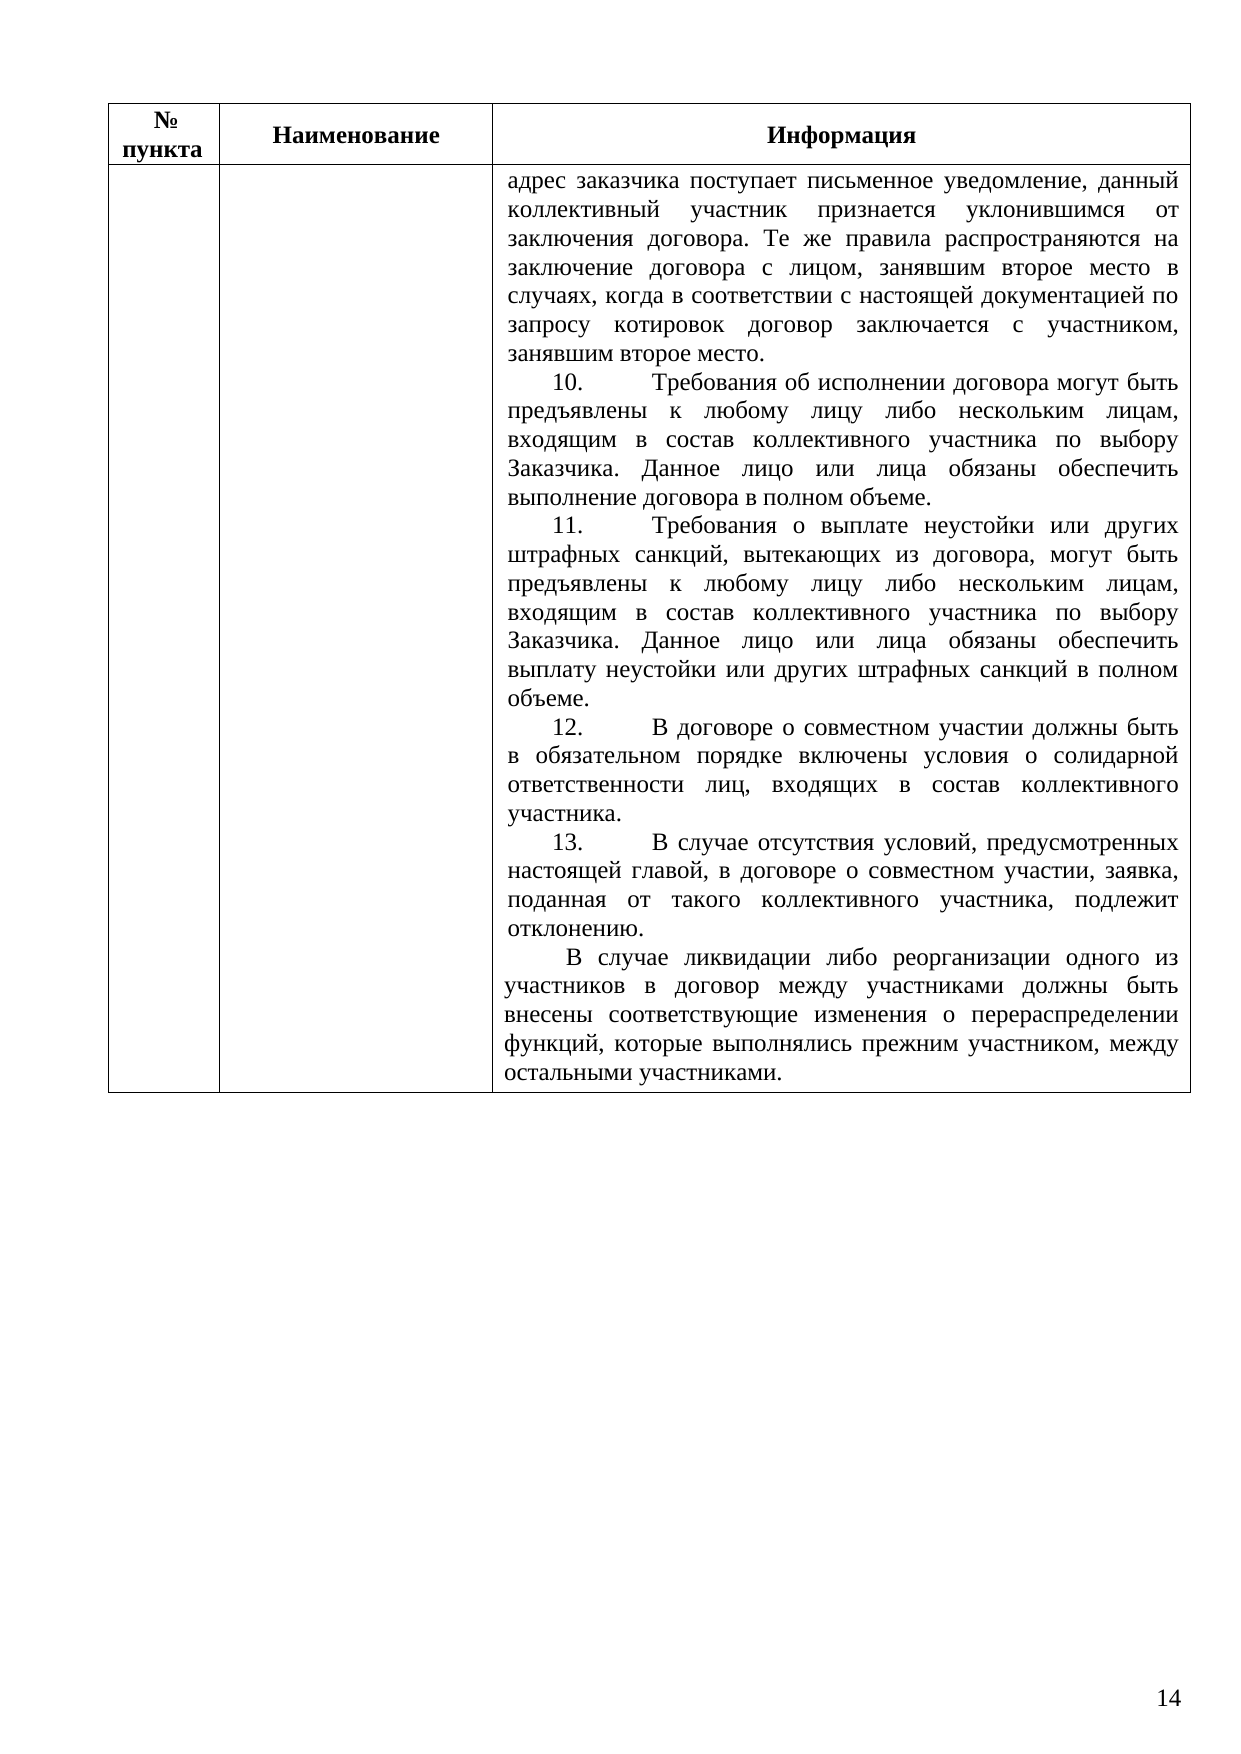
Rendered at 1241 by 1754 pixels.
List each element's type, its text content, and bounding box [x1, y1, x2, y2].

table_header Наименование [220, 104, 492, 164]
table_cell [220, 165, 492, 1092]
table_header № пункта [109, 104, 219, 164]
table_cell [493, 165, 1190, 1092]
table_header Информация [493, 104, 1190, 164]
table_cell [109, 165, 219, 1092]
